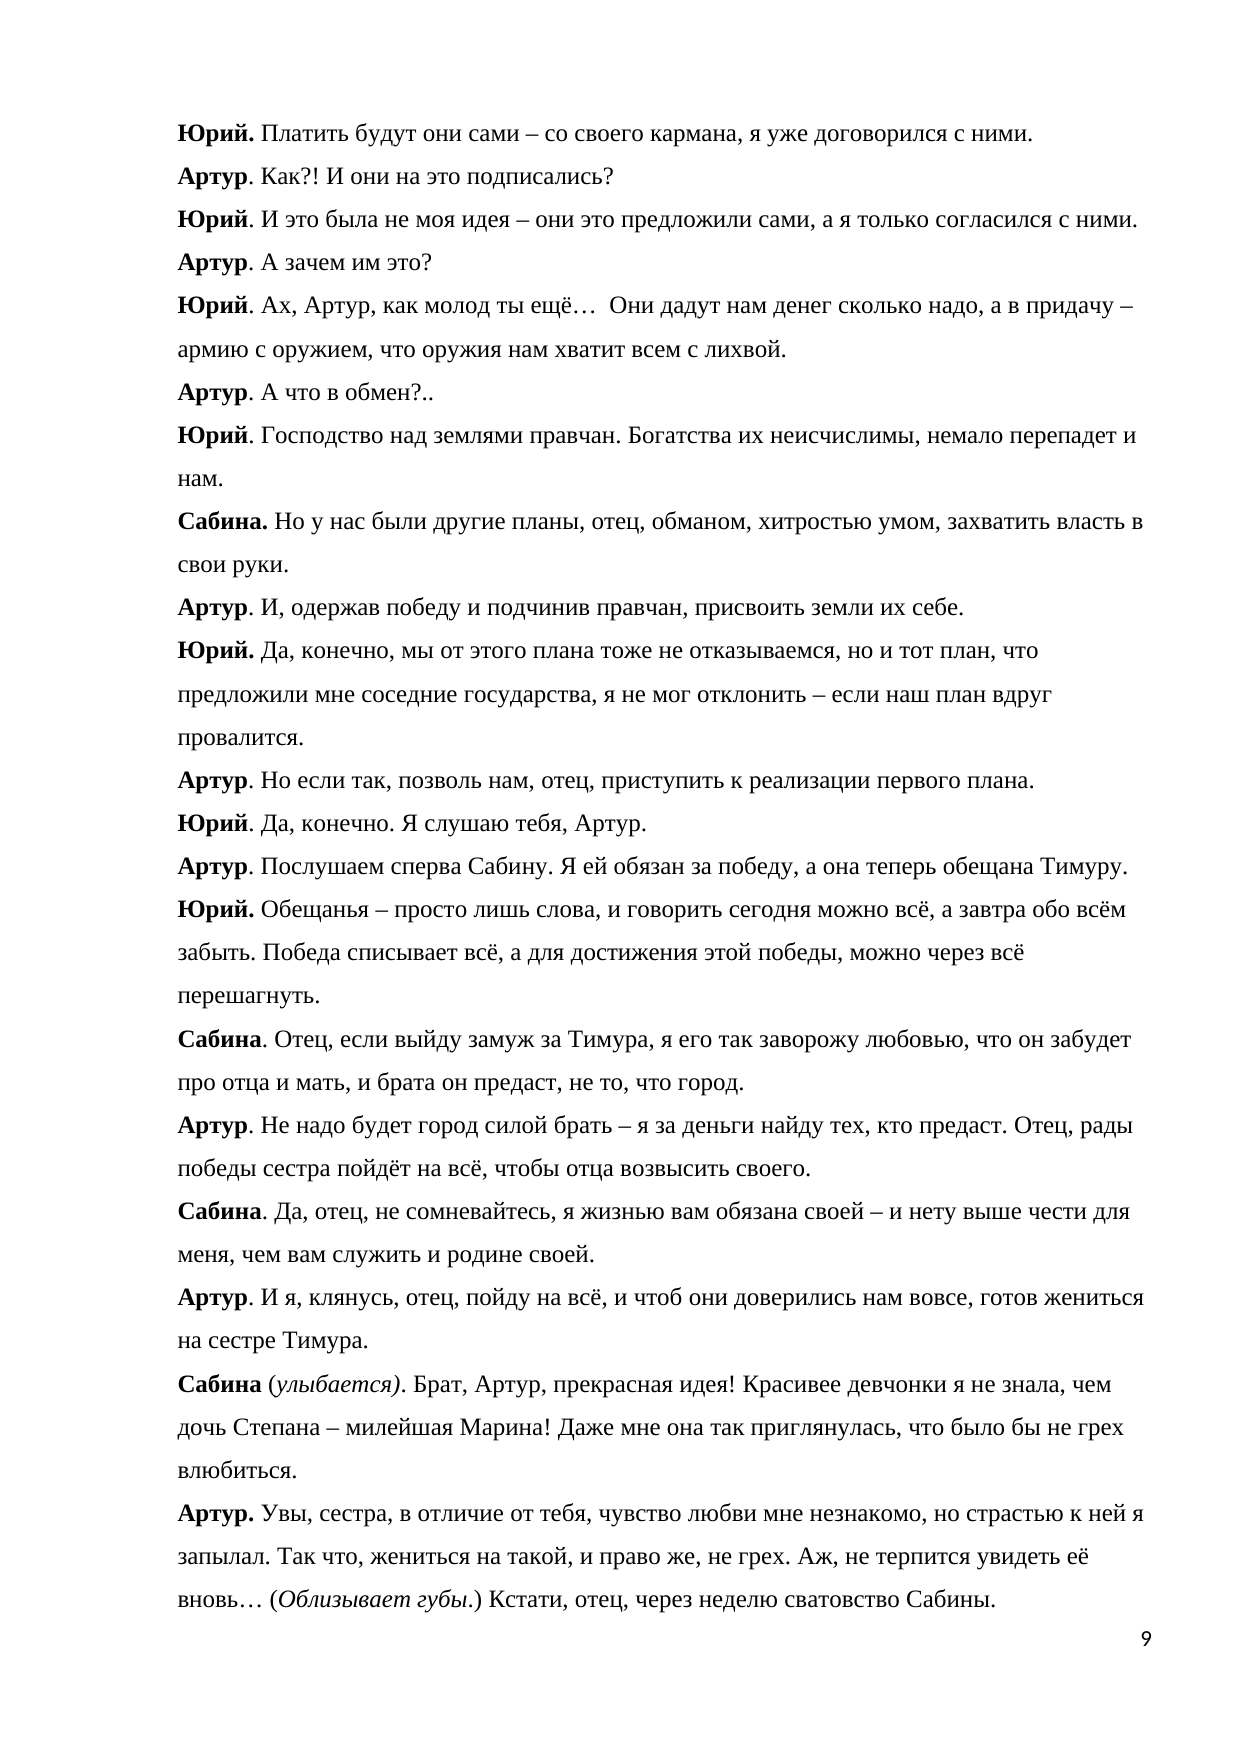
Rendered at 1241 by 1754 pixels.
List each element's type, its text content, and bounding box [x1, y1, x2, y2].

text Артур. Послушаем сперва Сабину. Я ей обязан за победу, а она теперь обещана Тимуру. [177, 851, 1152, 880]
text Артур. И я, клянусь, отец, пойду на всё, и чтоб они доверились нам вовсе, готов жениться на сестре Тимура. [177, 1282, 1152, 1354]
text Сабина. Отец, если выйду замуж за Тимура, я его так заворожу любовью, что он забудет про отца и мать, и брата он предаст, не то, что город. [177, 1024, 1152, 1096]
text Артур. А что в обмен?.. [177, 377, 1152, 406]
text Сабина (улыбается). Брат, Артур, прекрасная идея! Красивее девчонки я не знала, чем дочь Степана – милейшая Марина! Даже мне она так приглянулась, что было бы не грех влюбиться. [177, 1369, 1152, 1484]
text Артур. Но если так, позволь нам, отец, приступить к реализации первого плана. [177, 765, 1152, 794]
text Артур. Не надо будет город силой брать – я за деньги найду тех, кто предаст. Отец, рады победы сестра пойдёт на всё, чтобы отца возвысить своего. [177, 1110, 1152, 1182]
text Юрий. И это была не моя идея – они это предложили сами, а я только согласился с ними. [177, 204, 1152, 233]
text Сабина. Да, отец, не сомневайтесь, я жизнью вам обязана своей – и нету выше чести для меня, чем вам служить и родине своей. [177, 1196, 1152, 1268]
text Юрий. Обещанья – просто лишь слова, и говорить сегодня можно всё, а завтра обо всём забыть. Победа списывает всё, а для достижения этой победы, можно через всё перешагнуть. [177, 894, 1152, 1009]
text Юрий. Да, конечно. Я слушаю тебя, Артур. [177, 808, 1152, 837]
text Юрий. Да, конечно, мы от этого плана тоже не отказываемся, но и тот план, что предложили мне соседние государства, я не мог отклонить – если наш план вдруг провалится. [177, 636, 1152, 751]
text Артур. И, одержав победу и подчинив правчан, присвоить земли их себе. [177, 592, 1152, 621]
text Юрий. Платить будут они сами – со своего кармана, я уже договорился с ними. [177, 118, 1152, 147]
text Юрий. Господство над землями правчан. Богатства их неисчислимы, немало перепадет и нам. [177, 420, 1152, 492]
text Артур. А зачем им это? [177, 247, 1152, 276]
text Сабина. Но у нас были другие планы, отец, обманом, хитростью умом, захватить власть в свои руки. [177, 506, 1152, 578]
text Артур. Увы, сестра, в отличие от тебя, чувство любви мне незнакомо, но страстью к ней я запылал. Так что, жениться на такой, и право же, не грех. Аж, не терпится увидеть её вновь… (Облизывает губы.) Кстати, отец, через неделю сватовство Сабины. [177, 1498, 1152, 1613]
text Юрий. Ах, Артур, как молод ты ещё… Они дадут нам денег сколько надо, а в придачу – армию с оружием, что оружия нам хватит всем с лихвой. [177, 291, 1152, 362]
text Артур. Как?! И они на это подписались? [177, 161, 1152, 190]
